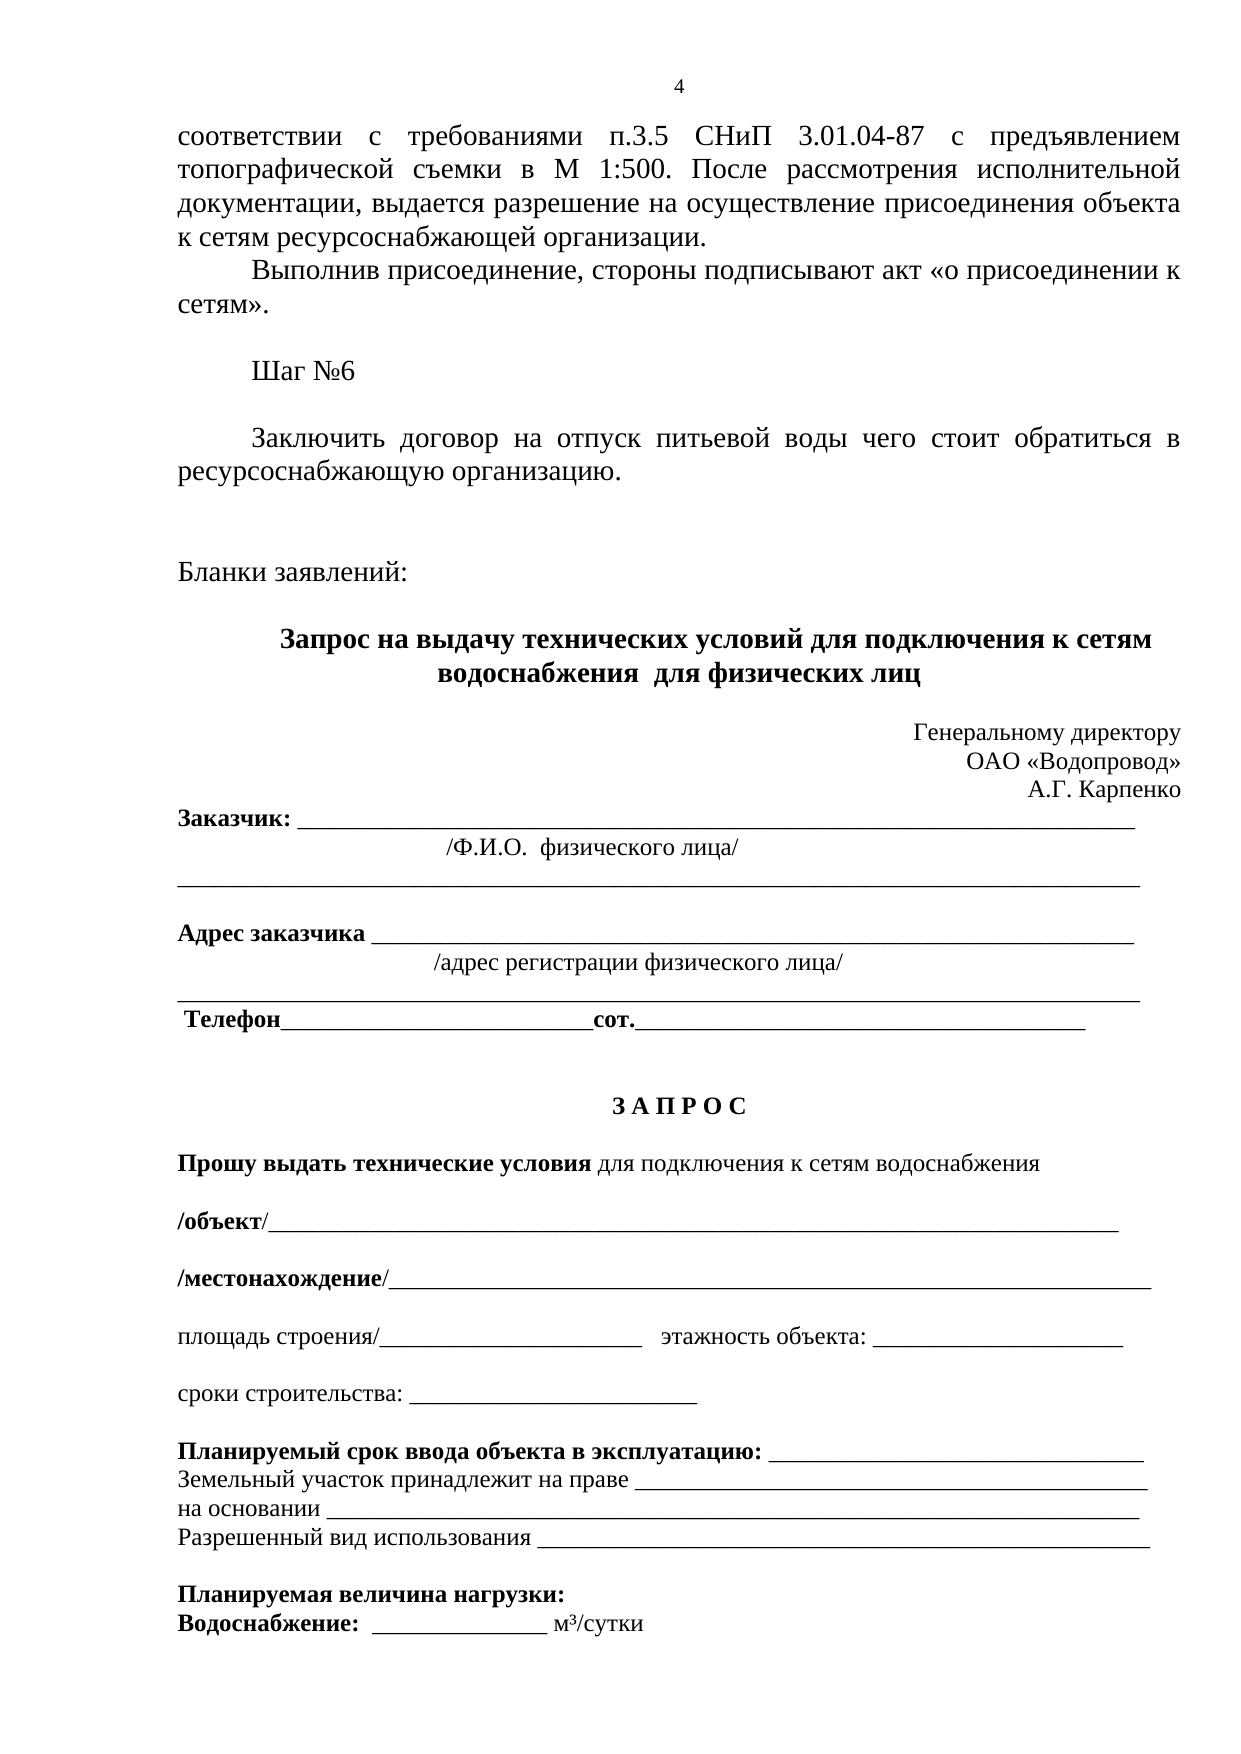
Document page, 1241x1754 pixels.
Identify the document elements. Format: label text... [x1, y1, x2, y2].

text Выполнив присоединение, стороны подписывают акт «о присоединении к сетям». [177, 252, 1181, 319]
text площадь строения/_____________________ этажность объекта: ____________________ [177, 1321, 1181, 1349]
text /местонахождение/_____________________________________________________________ [177, 1263, 1181, 1292]
text Разрешенный вид использования _________________________________________________ [177, 1522, 1181, 1551]
text Адрес заказчика _____________________________________________________________ [177, 918, 1181, 947]
text Планируемый срок ввода объекта в эксплуатацию: ______________________________ [177, 1436, 1181, 1464]
text Планируемая величина нагрузки: [177, 1579, 1181, 1608]
text Генеральному директору [177, 717, 1181, 746]
text Заказчик: ___________________________________________________________________ [177, 803, 1181, 832]
text Заключить договор на отпуск питьевой воды чего стоит обратиться в ресурсоснабжающую организацию. [177, 420, 1181, 487]
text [177, 118, 1181, 252]
text сроки строительства: _______________________ [177, 1378, 1181, 1407]
text З А П Р О С [177, 1091, 1181, 1119]
text _____________________________________________________________________________ [177, 976, 1181, 1004]
text Прошу выдать технические условия для подключения к сетям водоснабжения [177, 1148, 1181, 1177]
text /объект/____________________________________________________________________ [177, 1206, 1181, 1234]
text /адрес регистрации физического лица/ [177, 947, 1181, 976]
text А.Г. Карпенко [177, 774, 1181, 803]
text на основании _________________________________________________________________ [177, 1493, 1181, 1522]
text Бланки заявлений: [177, 554, 1181, 588]
text _____________________________________________________________________________ [177, 861, 1181, 889]
text /Ф.И.О. физического лица/ [177, 832, 1181, 861]
text Телефон_________________________сот.____________________________________ [177, 1004, 1181, 1033]
text Земельный участок принадлежит на праве _________________________________________ [177, 1464, 1181, 1493]
text ОАО «Водопровод» [177, 746, 1181, 774]
text Запрос на выдачу технических условий для подключения к сетям водоснабжения для физических лиц [177, 621, 1181, 688]
text Водоснабжение: ______________ м³/сутки [177, 1608, 1181, 1637]
text Шаг №6 [177, 353, 1181, 386]
